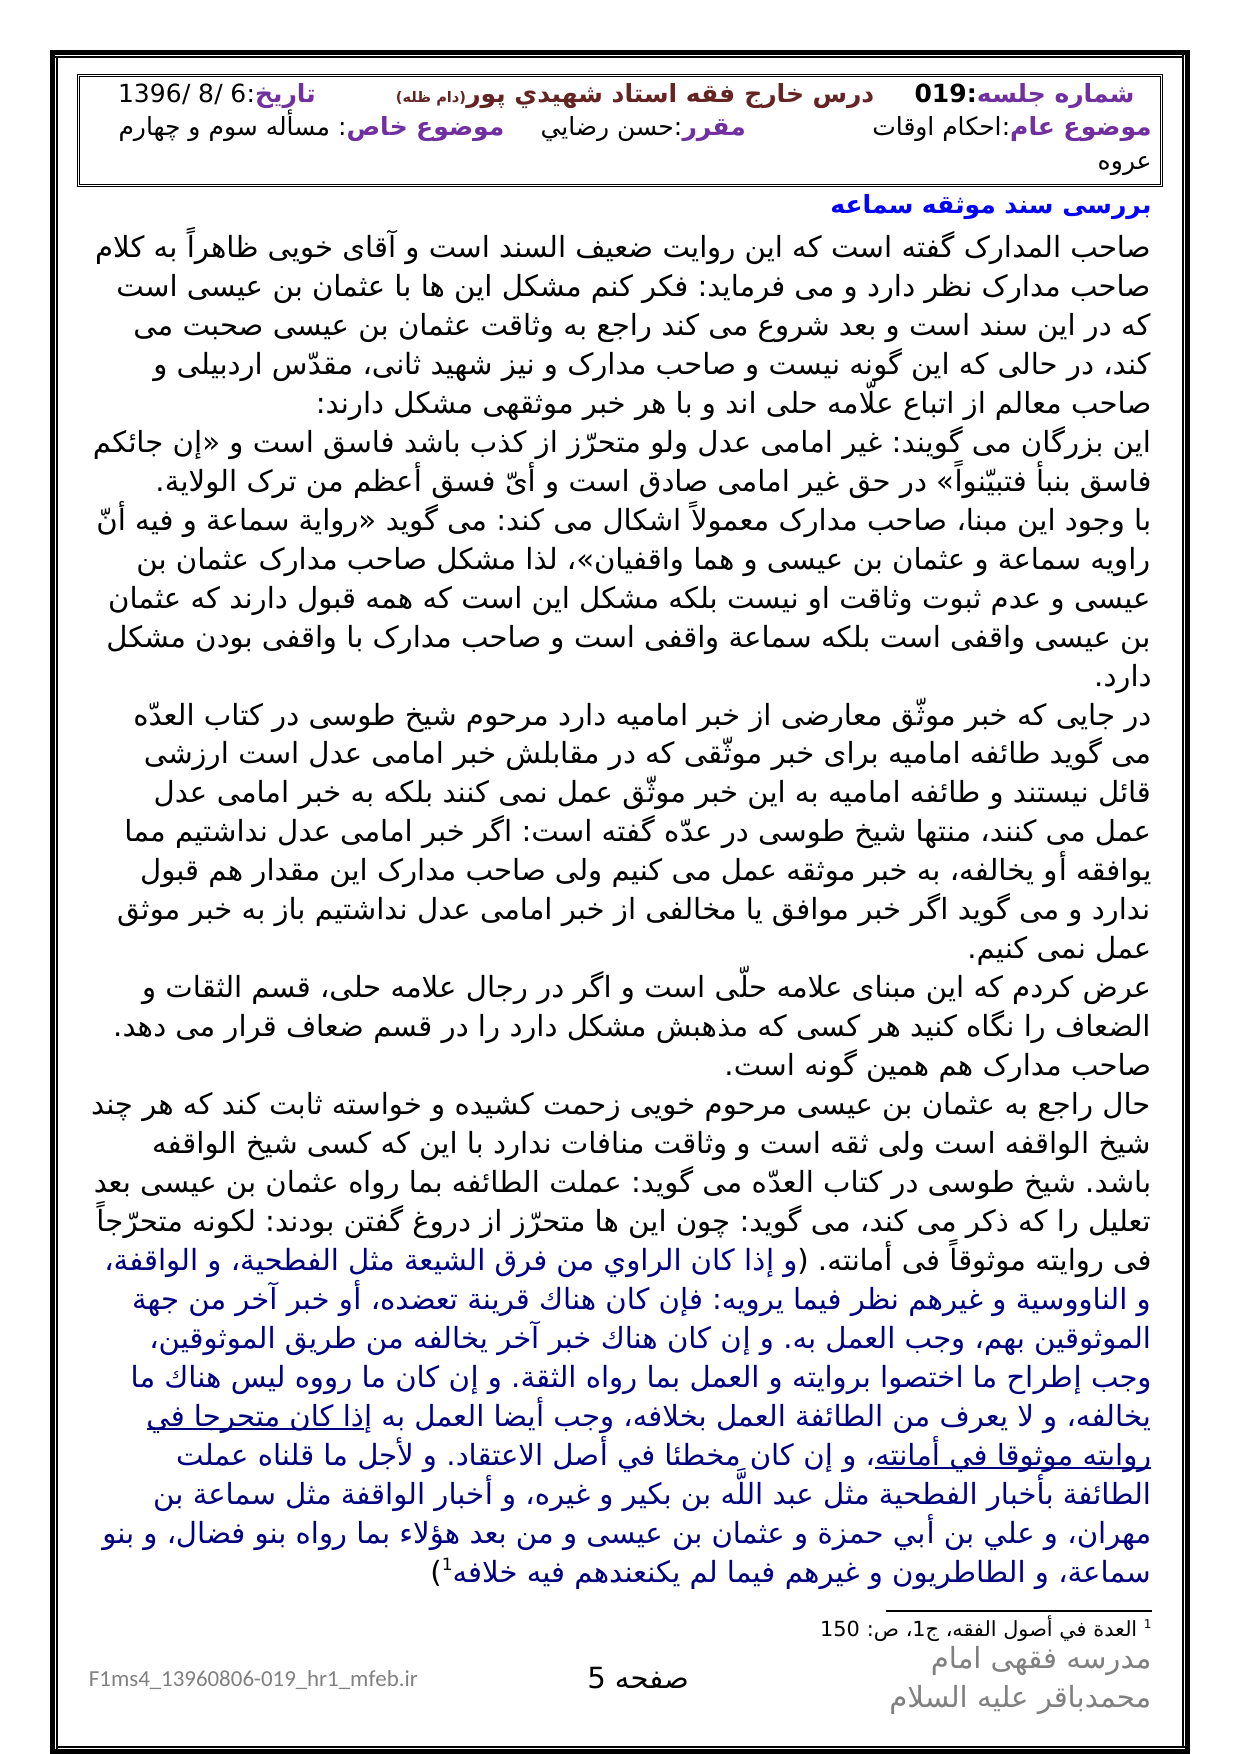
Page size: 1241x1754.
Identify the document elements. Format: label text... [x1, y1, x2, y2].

text حال راجع به عثمان بن عیسی مرحوم خویی زحمت کشیده و خواسته ثابت کند که هر چند شیخ الواقفه است ولی ثقه است و وثاقت منافات ندارد با این که کسی شیخ الواقفه باشد. شیخ طوسی در کتاب العدّه می گوید: عملت الطائفه بما رواه عثمان بن عیسی بعد تعلیل را که ذکر می کند، می گوید: چون این ها متحرّز از دروغ گفتن بودند: لکونه متحرّجاً فی روایته موثوقاً فی أمانته. (و إذا كان الراوي من فرق الشيعة مثل الفطحية، و الواقفة، و الناووسية و غيرهم نظر فيما يرويه: فإن كان هناك قرينة تعضده، أو خبر آخر من جهة الموثوقين بهم، وجب العمل به. و إن كان هناك خبر آخر يخالفه من طريق الموثوقين، وجب إطراح ما اختصوا بروايته و العمل بما رواه الثقة. و إن كان ما رووه ليس هناك ما يخالفه، و لا يعرف من الطائفة العمل بخلافه، وجب أيضا العمل به إذا كان متحرجا في روايته موثوقا في أمانته، و إن كان مخطئا في أصل الاعتقاد. و لأجل‏ ما قلناه عملت الطائفة بأخبار الفطحية مثل عبد اللَّه بن بكير و غيره، و أخبار الواقفة مثل سماعة بن مهران، و علي بن أبي حمزة و عثمان بن عيسی و من بعد هؤلاء بما رواه بنو فضال، و بنو سماعة، و الطاطريون و غيرهم فيما لم يكن‏عندهم فيه خلافه) [89, 1087, 1152, 1589]
text با وجود این مبنا، صاحب مدارک معمولاً اشکال می کند: می گوید «روایة سماعة و فیه أنّ راویه سماعة و عثمان بن عیسی و هما واقفیان»، لذا مشکل صاحب مدارک عثمان بن عیسی و عدم ثبوت وثاقت او نیست بلکه مشکل این است که همه قبول دارند که عثمان بن عیسی واقفی است بلکه سماعة واقفی است و صاحب مدارک با واقفی بودن مشکل دارد. [89, 503, 1152, 693]
text این بزرگان می گویند: غیر امامی عدل ولو متحرّز از کذب باشد فاسق است و «إن جائکم فاسق بنبأ فتبیّنواً» در حق غیر امامی صادق است و أیّ فسق أعظم من ترک الولایة. [89, 425, 1152, 498]
text عرض کردم که این مبنای علامه حلّی است و اگر در رجال علامه حلی، قسم الثقات و الضعاف را نگاه کنید هر کسی که مذهبش مشکل دارد را در قسم ضعاف قرار می دهد. صاحب مدارک هم همین گونه است. [89, 971, 1152, 1082]
text صاحب المدارک گفته است که این روایت ضعیف السند است و آقای خویی ظاهراً به کلام صاحب مدارک نظر دارد و می فرماید: فکر کنم مشکل این ها با عثمان بن عیسی است که در این سند است و بعد شروع می کند راجع به وثاقت عثمان بن عیسی صحبت می کند، در حالی که این گونه نیست و صاحب مدارک و نیز شهید ثانی، مقدّس اردبیلی و صاحب معالم از اتباع علّامه حلی اند و با هر خبر موثقهی مشکل دارند: [89, 230, 1152, 420]
subtitle بررسی سند موثقه سماعه [89, 191, 1152, 220]
text در جایی که خبر موثّق معارضی از خبر امامیه دارد مرحوم شیخ طوسی در کتاب العدّه می گوید طائفه امامیه برای خبر موثّقی که در مقابلش خبر امامی عدل است ارزشی قائل نیستند و طائفه امامیه به این خبر موثّق عمل نمی کنند بلکه به خبر امامی عدل عمل می کنند، منتها شیخ طوسی در عدّه گفته است: اگر خبر امامی عدل نداشتیم مما یوافقه أو یخالفه، به خبر موثقه عمل می کنیم ولی صاحب مدارک این مقدار هم قبول ندارد و می گوید اگر خبر موافق یا مخالفی از خبر امامی عدل نداشتیم باز به خبر موثق عمل نمی کنیم. [89, 698, 1152, 966]
